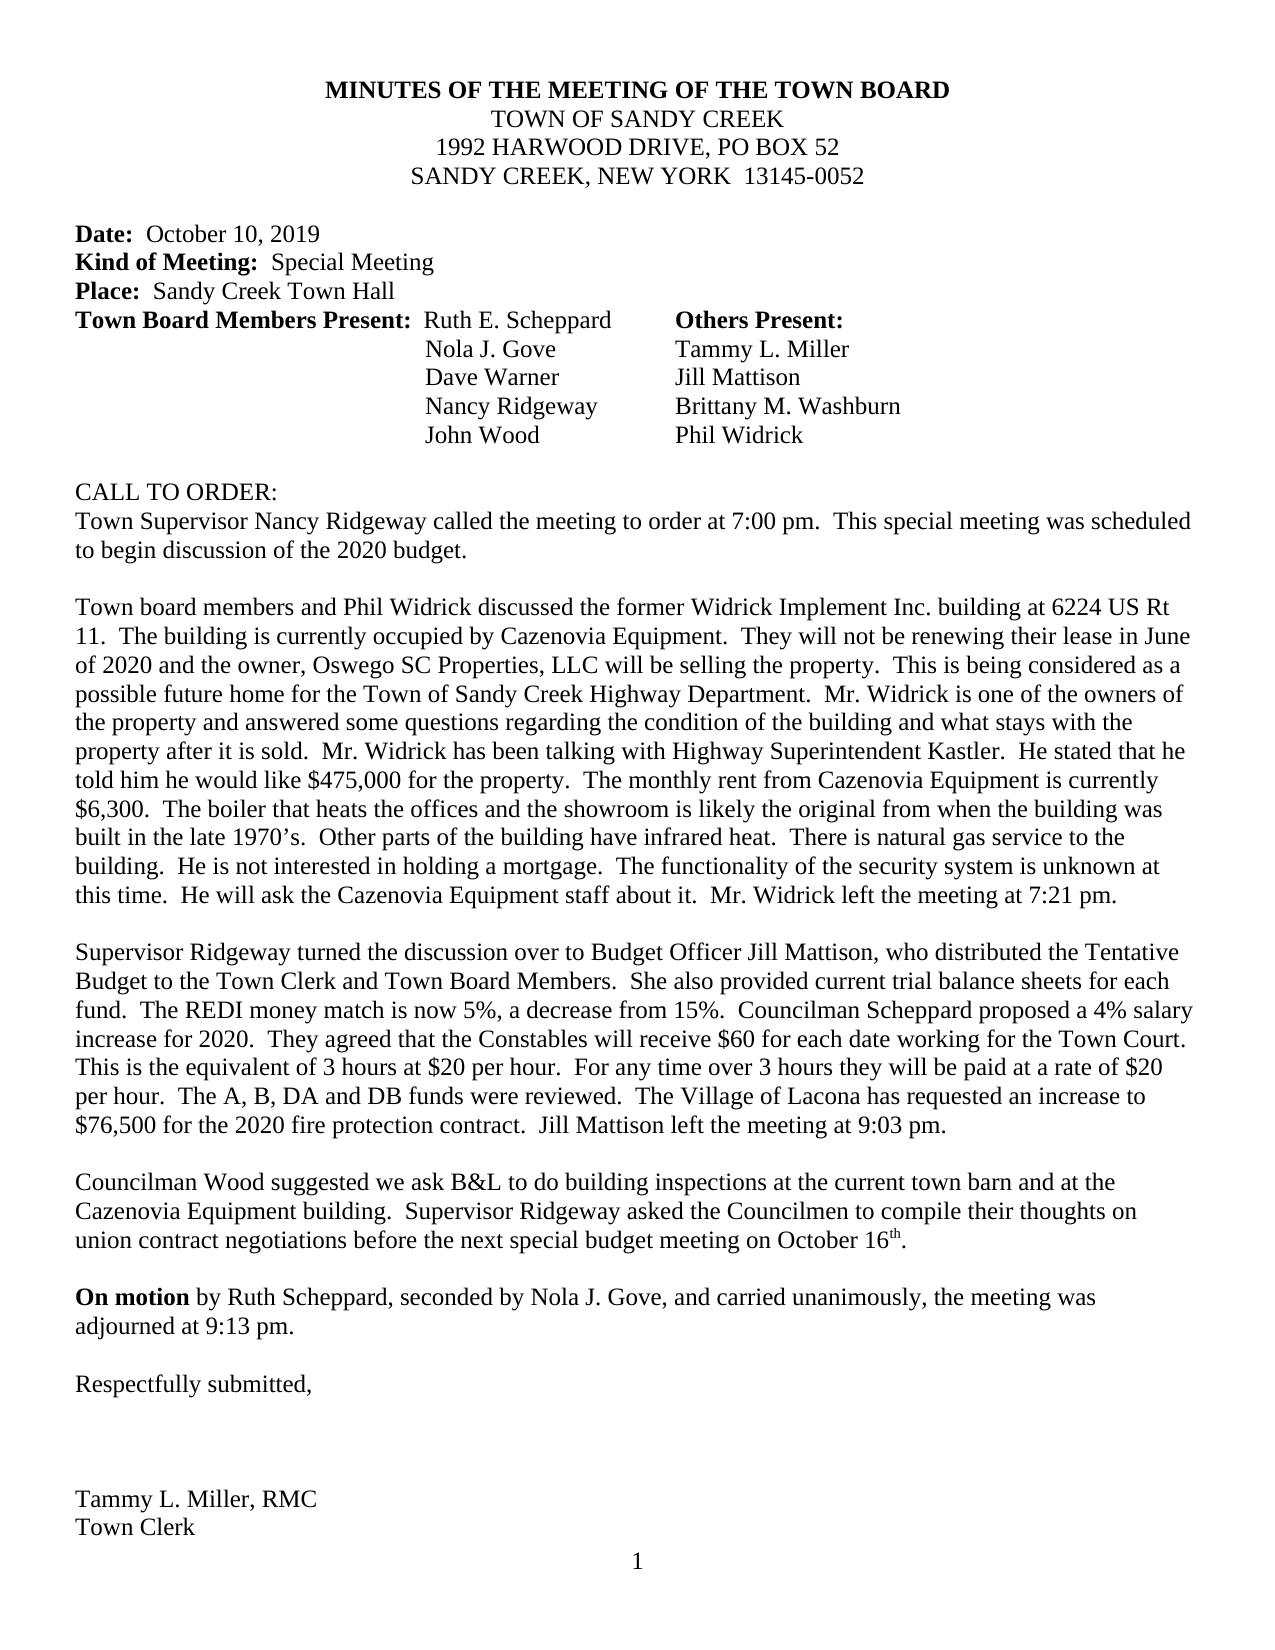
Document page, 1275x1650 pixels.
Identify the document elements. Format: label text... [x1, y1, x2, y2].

text Place: [75, 276, 1200, 305]
text Nancy Ridgeway Brittany M. Washburn [75, 391, 1200, 420]
text John Wood Phil Widrick [75, 420, 1200, 477]
text Dave Warner Jill Mattison [75, 362, 1200, 391]
text Date: October 10, 2019 [75, 219, 1200, 247]
text Town board members and Phil Widrick discussed the former Widrick Implement Inc. building at 6224 US Rt 11. The building is currently occupied by Cazenovia Equipment. They will not be renewing their lease in June of 2020 and the owner, Oswego SC Properties, LLC will be selling the property. This is being considered as a possible future home for the Town of Sandy Creek Highway Department. Mr. Widrick is one of the owners of the property and answered some questions regarding the condition of the building and what stays with the property after it is sold. Mr. Widrick has been talking with Highway Superintendent Kastler. He stated that he told him he would like $475,000 for the property. The monthly rent from Cazenovia Equipment is currently $6,300. The boiler that heats the offices and the showroom is likely the original from when the building was built in the late 1970’s. Other parts of the building have infrared heat. There is natural gas service to the building. He is not interested in holding a mortgage. The functionality of the security system is unknown at this time. He will ask the Cazenovia Equipment staff about it. Mr. Widrick left the meeting at 7:21 pm. [75, 592, 1200, 909]
text CALL TO ORDER: [75, 477, 1200, 506]
text Nola J. Gove Tammy L. Miller [75, 334, 1200, 362]
text Town Clerk [75, 1512, 1200, 1541]
text TOWN OF 1992 HARWOOD DRIVE, [75, 104, 1200, 161]
text MINUTES OF THE MEETING OF THE TOWN BOARD [75, 75, 1200, 104]
text Town Board Members Present: Ruth E. Scheppard Others Present: [75, 305, 1200, 334]
text Respectfully submitted, [75, 1369, 1200, 1397]
text Town Supervisor Nancy Ridgeway called the meeting to order at 7:00 pm. This special meeting was scheduled to begin discussion of the 2020 budget. [75, 506, 1200, 564]
text Supervisor Ridgeway turned the discussion over to Budget Officer Jill Mattison, who distributed the Tentative Budget to the Town Clerk and Town Board Members. She also provided current trial balance sheets for each fund. The REDI money match is now 5%, a decrease from 15%. Councilman Scheppard proposed a 4% salary increase for 2020. They agreed that the Constables will receive $60 for each date working for the Town Court. This is the equivalent of 3 hours at $20 per hour. For any time over 3 hours they will be paid at a rate of $20 per hour. The A, B, DA and DB funds were reviewed. The Village of Lacona has requested an increase to $76,500 for the 2020 fire protection contract. Jill Mattison left the meeting at 9:03 pm. [75, 937, 1200, 1139]
text Tammy L. Miller, RMC [75, 1484, 1200, 1512]
text Kind of Meeting: Special Meeting [75, 247, 1200, 276]
text On motion by Ruth Scheppard, seconded by Nola J. Gove, and carried unanimously, the meeting was adjourned at 9:13 pm. [75, 1282, 1200, 1340]
text Councilman Wood suggested we ask B&L to do building inspections at the current town barn and at the Cazenovia Equipment building. Supervisor Ridgeway asked the Councilmen to compile their thoughts on union contract negotiations before the next special budget meeting on October 16th. [75, 1167, 1200, 1254]
